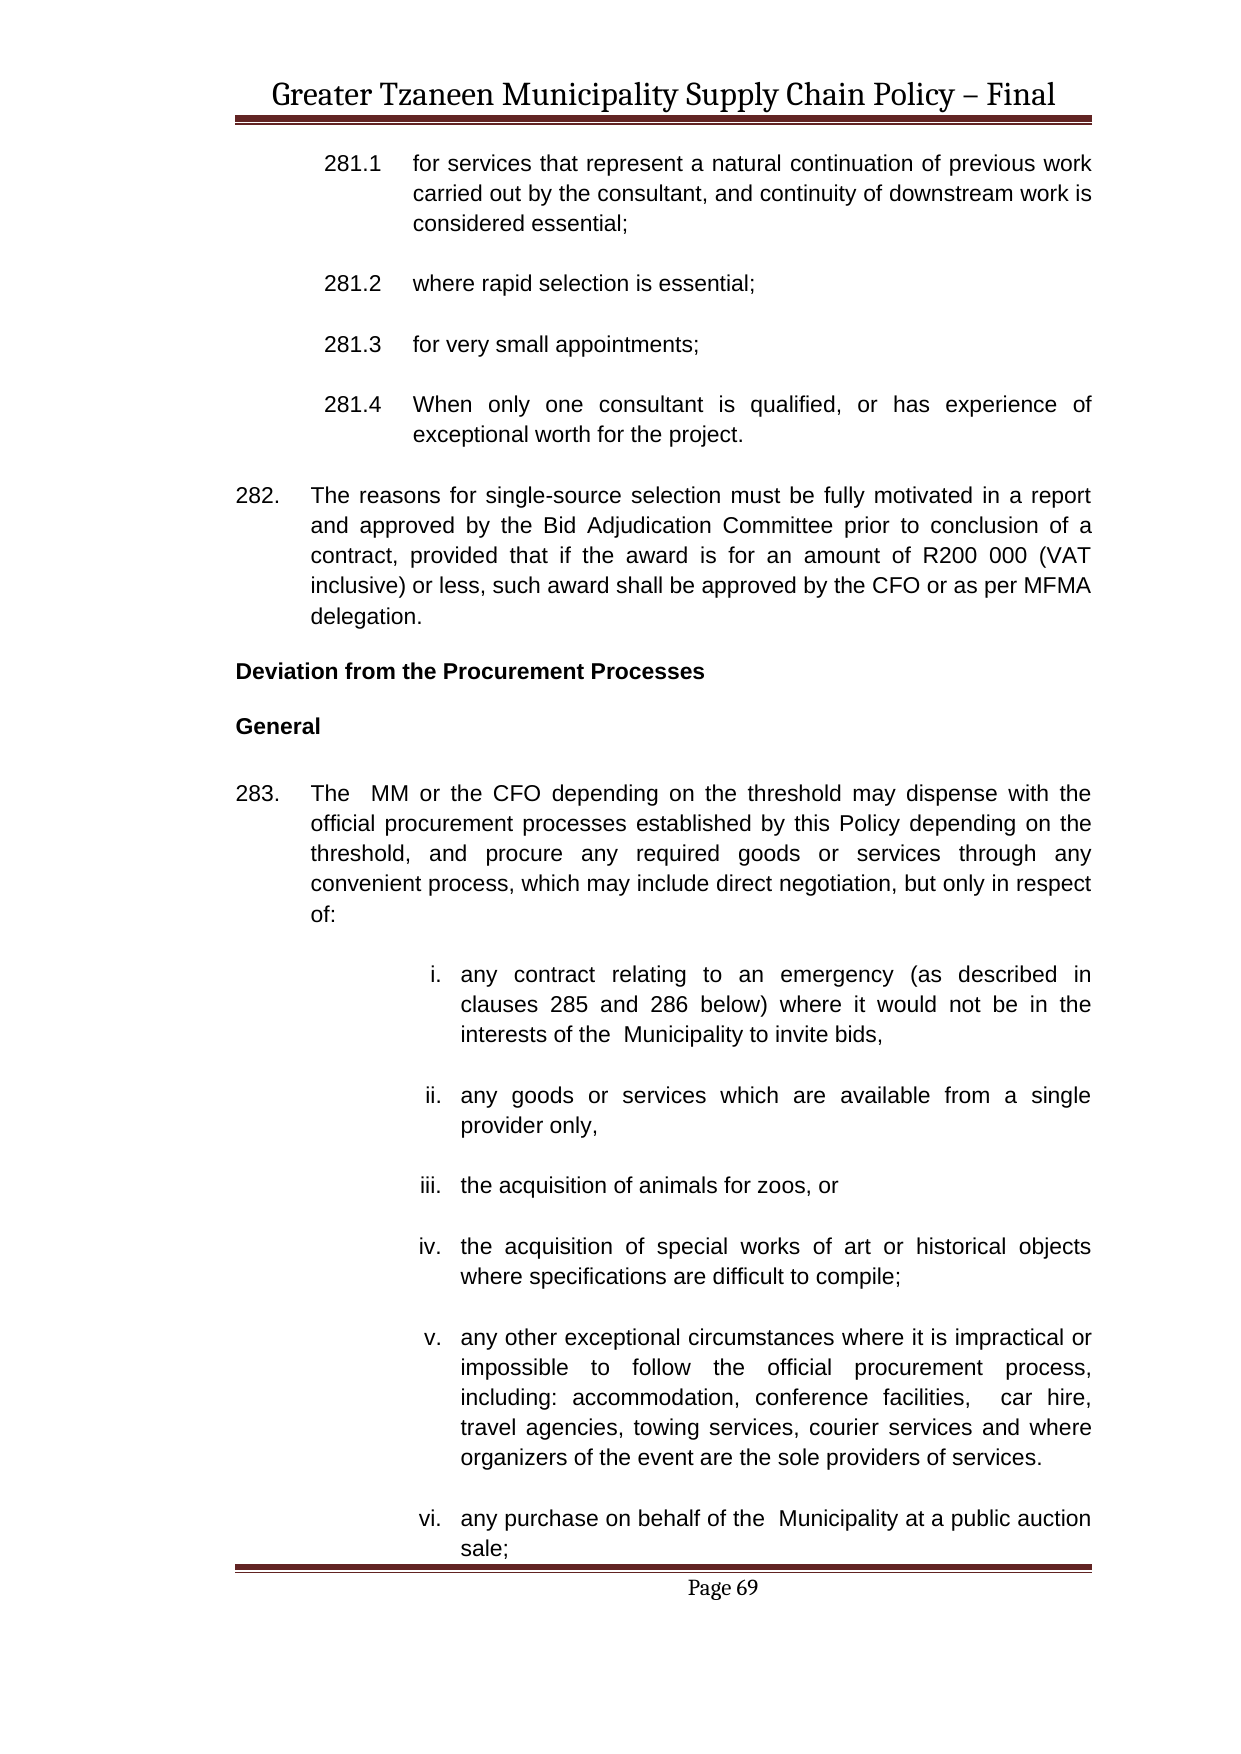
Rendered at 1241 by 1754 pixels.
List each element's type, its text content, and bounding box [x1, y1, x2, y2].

list the acquisition of special works of art or historical objects where specifications are difficult to compile; [442, 1233, 1092, 1289]
list for services that represent a natural continuation of previous work carried out by the consultant, and continuity of downstream work is considered essential; [324, 149, 1092, 236]
list the acquisition of animals for zoos, or [442, 1172, 1092, 1199]
list The reasons for single-source selection must be fully motivated in a report and approved by the Bid Adjudication Committee prior to conclusion of a contract, provided that if the award is for an amount of R200 000 (VAT inclusive) or less, such award shall be approved by the CFO or as per MFMA delegation. [235, 482, 1092, 629]
list any contract relating to an emergency (as described in clauses 285 and 286 below) where it would not be in the interests of the Municipality to invite bids, [442, 961, 1092, 1048]
subtitle General [235, 713, 1092, 739]
list any other exceptional circumstances where it is impractical or impossible to follow the official procurement process, including: accommodation, conference facilities, car hire, travel agencies, towing services, courier services and where organizers of the event are the sole providers of services. [442, 1323, 1092, 1471]
list The MM or the CFO depending on the threshold may dispense with the official procurement processes established by this Policy depending on the threshold, and procure any required goods or services through any convenient process, which may include direct negotiation, but only in respect of: [235, 780, 1092, 927]
list any purchase on behalf of the Municipality at a public auction sale; [442, 1505, 1092, 1561]
list where rapid selection is essential; [324, 270, 1092, 297]
subtitle Deviation from the Procurement Processes [235, 658, 1092, 684]
list When only one consultant is qualified, or has experience of exceptional worth for the project. [324, 391, 1092, 448]
list any goods or services which are available from a single provider only, [442, 1082, 1092, 1138]
list for very small appointments; [324, 331, 1092, 357]
